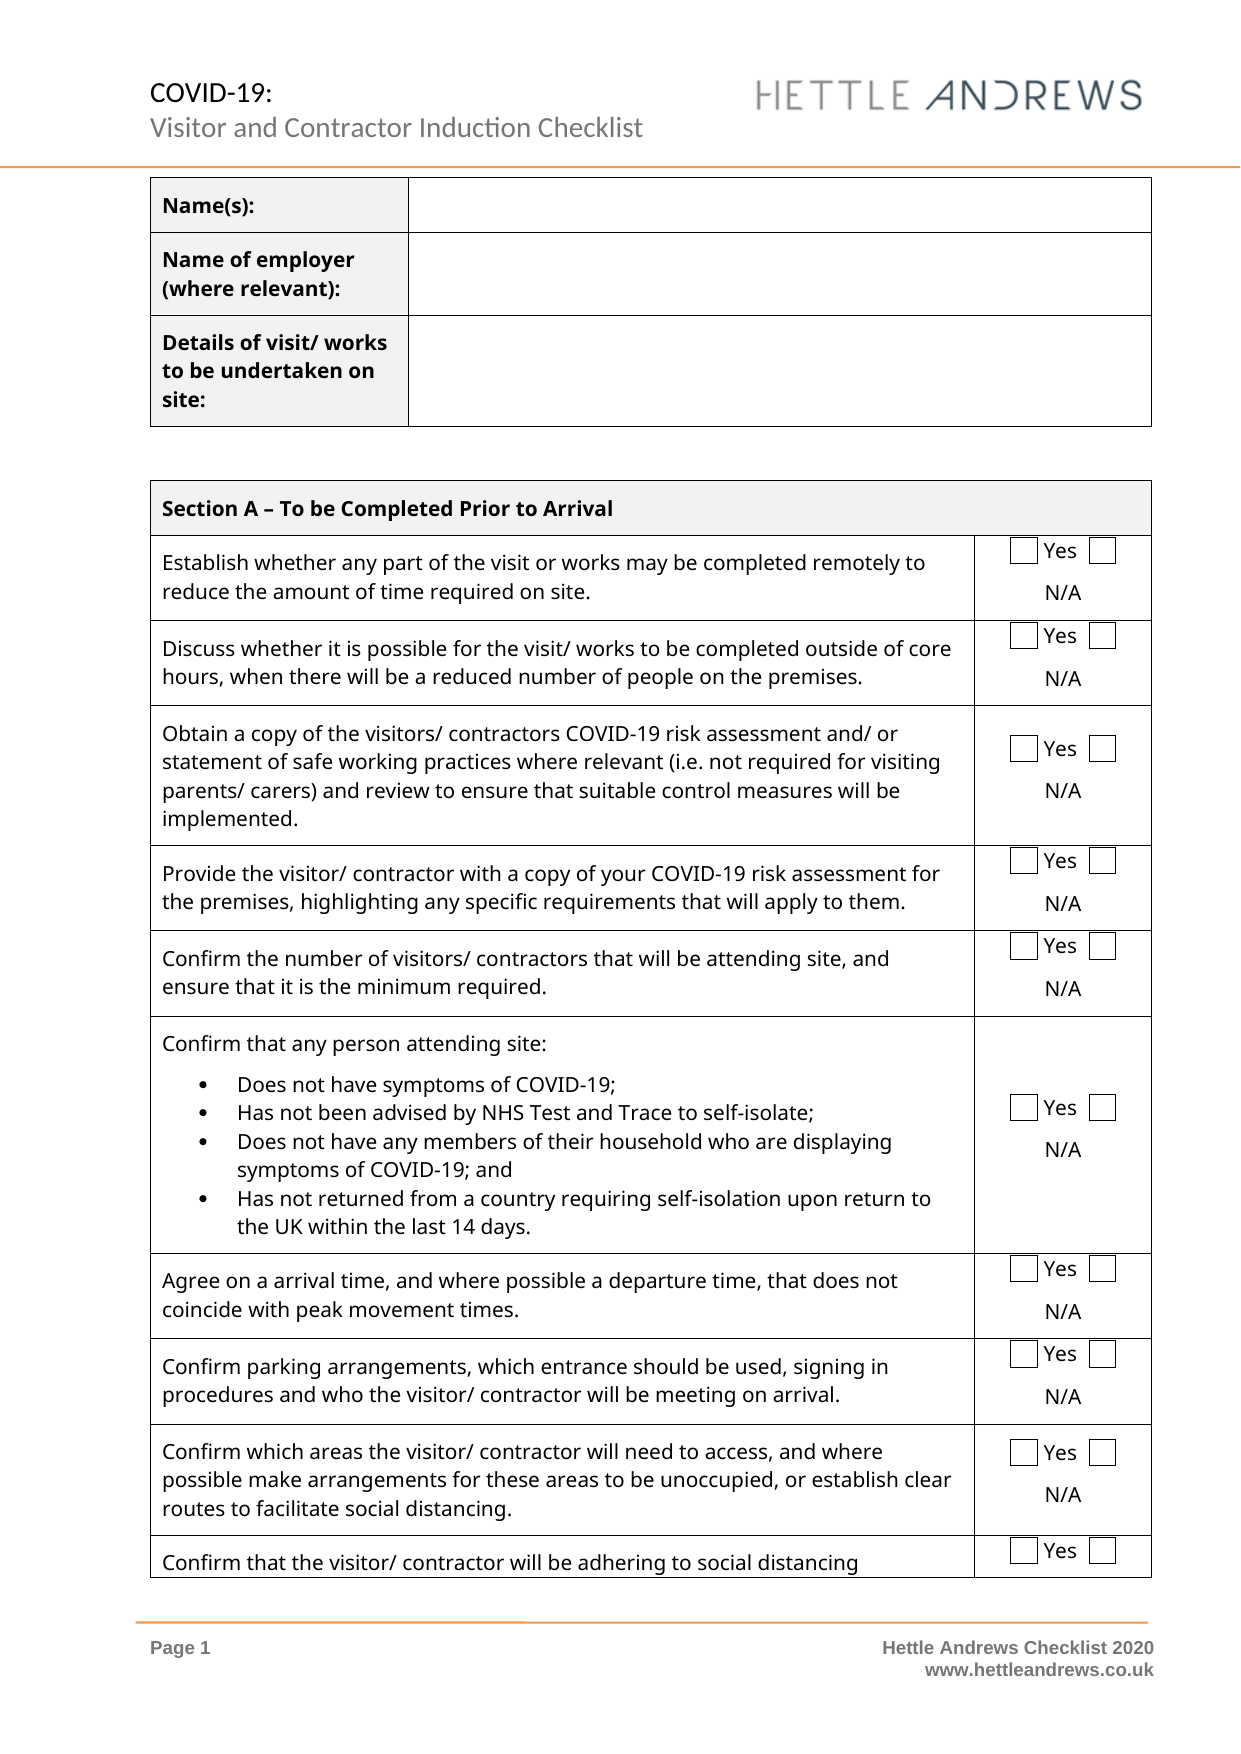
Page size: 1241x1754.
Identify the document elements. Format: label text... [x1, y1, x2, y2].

table_cell Yes N/A [975, 1254, 1151, 1338]
table_cell Details of visit/ works to be undertaken on site: [151, 316, 408, 426]
table_cell [409, 233, 1151, 314]
table_cell Yes N/A [975, 1536, 1151, 1577]
table_cell Yes N/A [975, 621, 1151, 705]
table_cell Confirm that any person attending site: Does not have symptoms of COVID-19; Has not been advised by NHS Test and Trace to self-isolate; Does not have any members of their household who are displaying symptoms of COVID-19; and Has not returned from a country requiring self-isolation upon return to the UK within the last 14 days. [151, 1017, 974, 1253]
table_cell Yes N/A [975, 1017, 1151, 1253]
picture [732, 52, 1160, 133]
table_header [409, 178, 1151, 232]
table_cell Confirm which areas the visitor/ contractor will need to access, and where possible make arrangements for these areas to be unoccupied, or establish clear routes to facilitate social distancing. [151, 1425, 974, 1535]
table_cell Obtain a copy of the visitors/ contractors COVID-19 risk assessment and/ or statement of safe working practices where relevant (i.e. not required for visiting parents/ carers) and review to ensure that suitable control measures will be implemented. [151, 706, 974, 845]
table_cell Confirm parking arrangements, which entrance should be used, signing in procedures and who the visitor/ contractor will be meeting on arrival. [151, 1339, 974, 1423]
table_cell Yes N/A [975, 1425, 1151, 1535]
table_cell Confirm the number of visitors/ contractors that will be attending site, and ensure that it is the minimum required. [151, 931, 974, 1016]
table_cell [151, 1536, 974, 1577]
table_cell Yes N/A [975, 931, 1151, 1016]
table_cell Yes N/A [975, 706, 1151, 845]
table_header Name(s): [151, 178, 408, 232]
table_cell Name of employer (where relevant): [151, 233, 408, 314]
table_cell Discuss whether it is possible for the visit/ works to be completed outside of core hours, when there will be a reduced number of people on the premises. [151, 621, 974, 705]
table_cell Yes N/A [975, 1339, 1151, 1423]
table_cell Yes N/A [975, 846, 1151, 930]
table_cell Establish whether any part of the visit or works may be completed remotely to reduce the amount of time required on site. [151, 536, 974, 620]
table_cell Agree on a arrival time, and where possible a departure time, that does not coincide with peak movement times. [151, 1254, 974, 1338]
table_cell [409, 316, 1151, 426]
table_cell Yes N/A [975, 536, 1151, 620]
table_header Section A – To be Completed Prior to Arrival [151, 481, 1151, 535]
table_cell Provide the visitor/ contractor with a copy of your COVID-19 risk assessment for the premises, highlighting any specific requirements that will apply to them. [151, 846, 974, 930]
